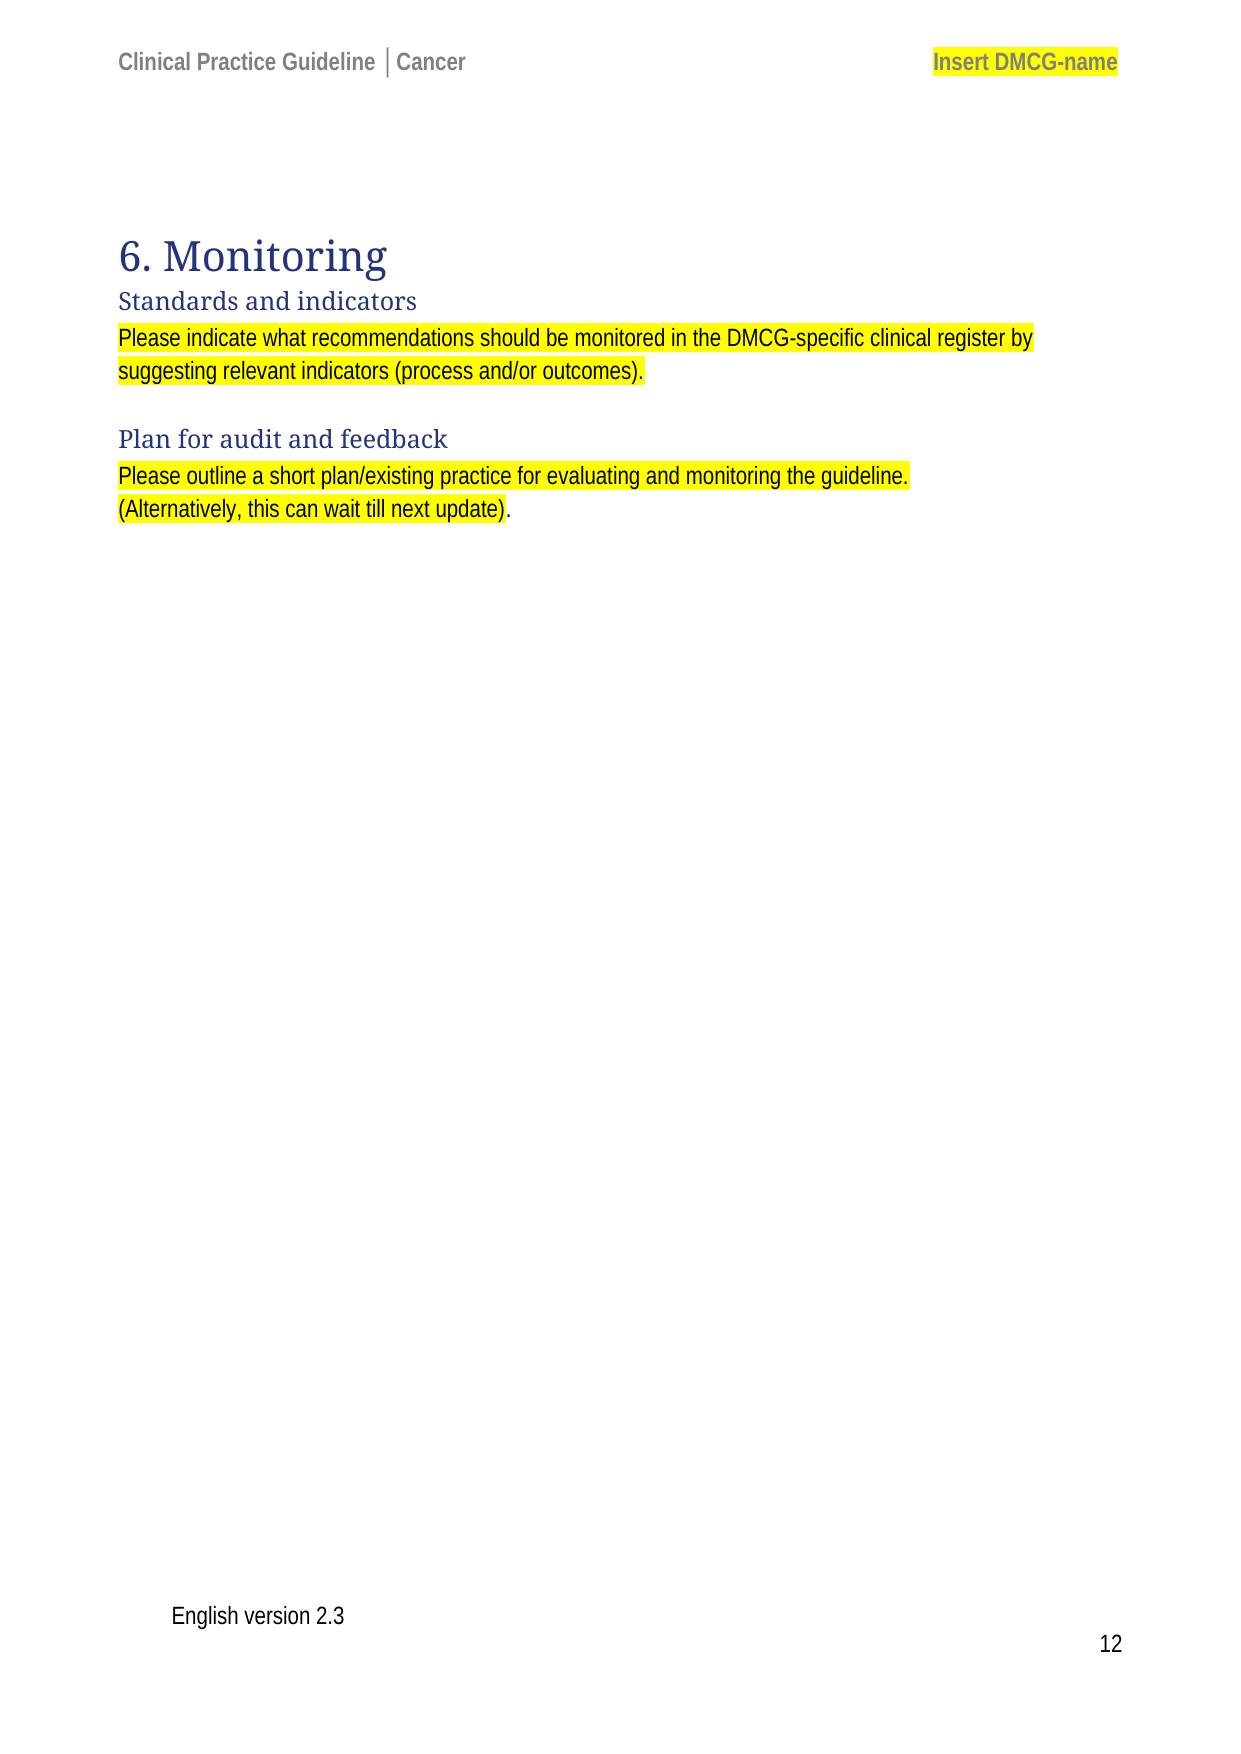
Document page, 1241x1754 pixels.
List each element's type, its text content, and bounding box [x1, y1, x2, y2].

subtitle 6. Monitoring [118, 227, 1122, 284]
text Please indicate what recommendations should be monitored in the DMCG-specific clinical register by suggesting relevant indicators (process and/or outcomes). [118, 323, 1122, 385]
list Plan for audit and feedback [118, 422, 1122, 456]
text Please outline a short plan/existing practice for evaluating and monitoring the guideline. (Alternatively, this can wait till next update). [118, 461, 1122, 523]
list Standards and indicators [118, 284, 1122, 318]
